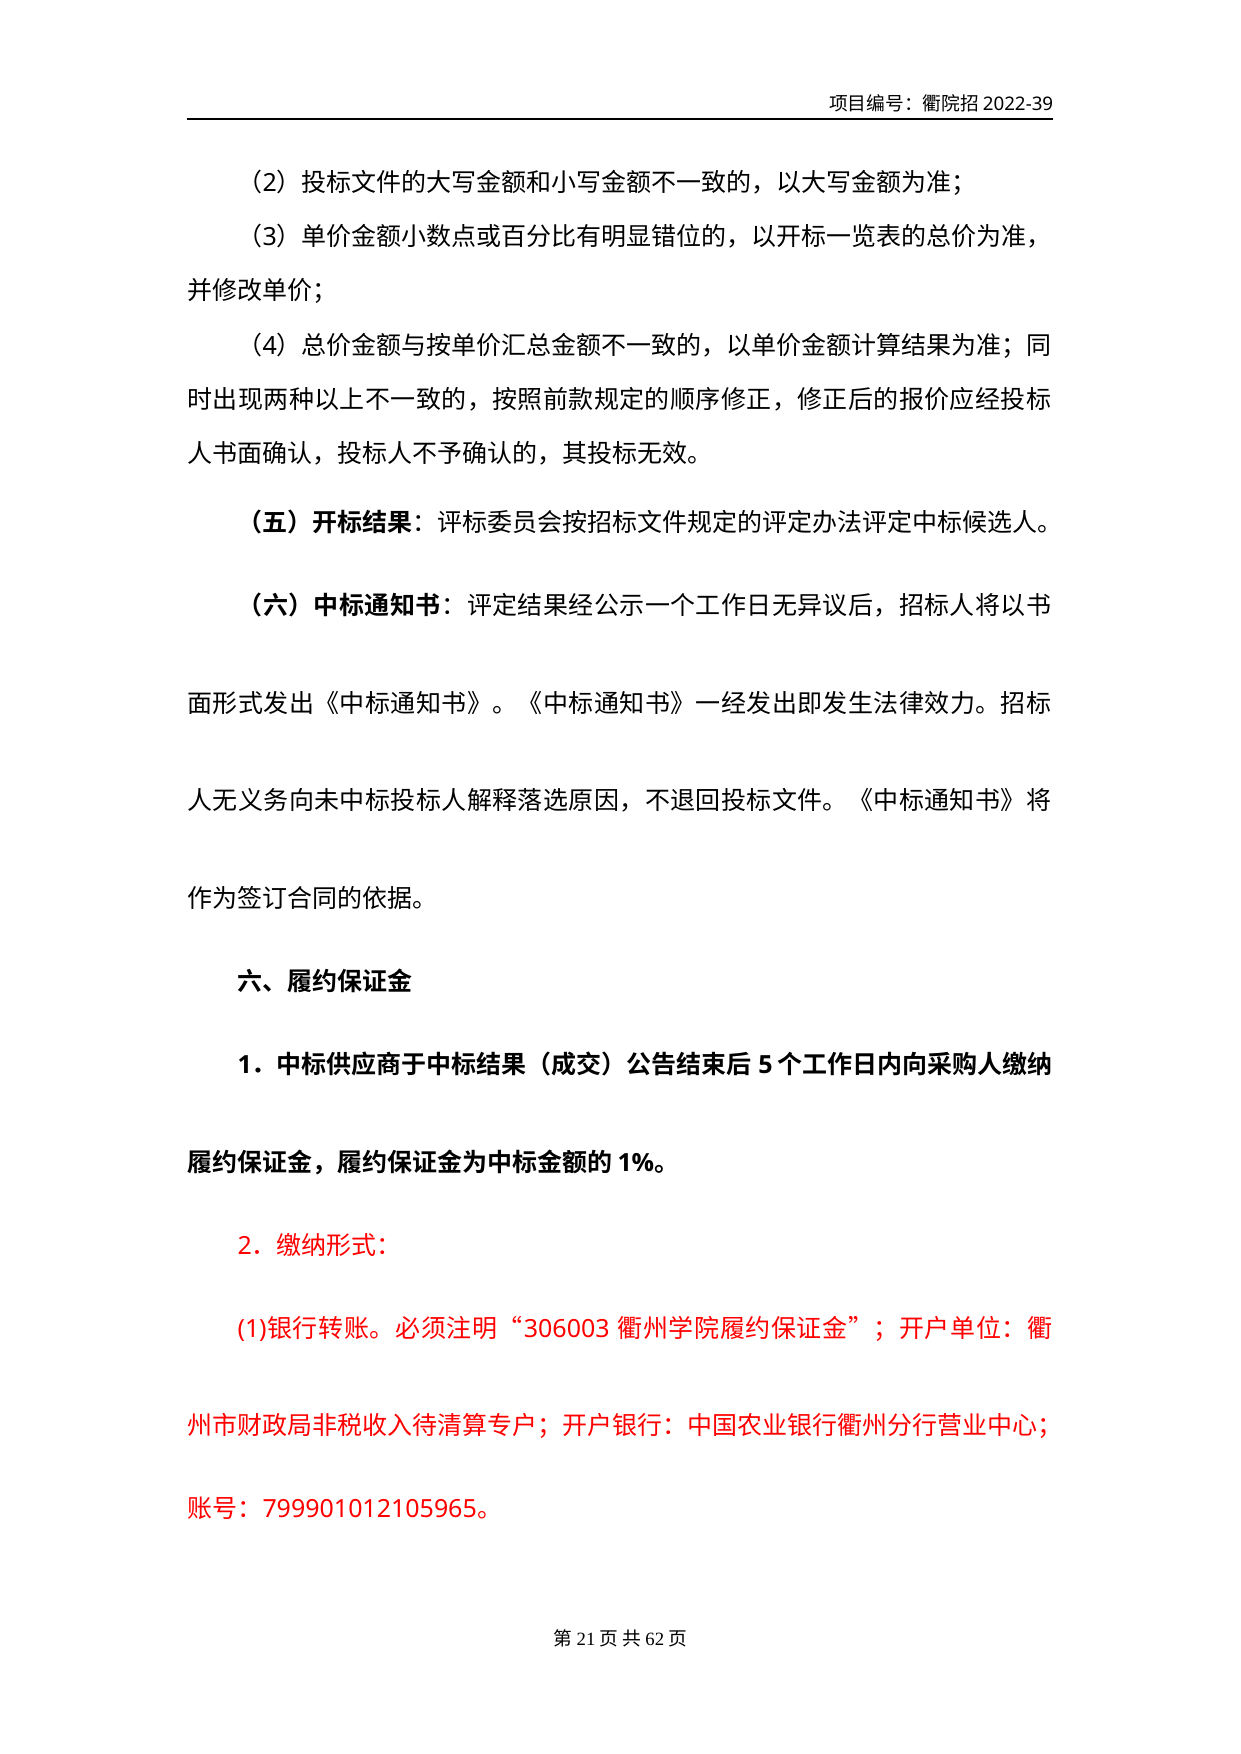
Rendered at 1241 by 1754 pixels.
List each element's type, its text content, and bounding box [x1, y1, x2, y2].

text （3）单价金额小数点或百分比有明显错位的，以开标一览表的总价为准，并修改单价； [187, 216, 1053, 307]
text (1)银行转账。必须注明“306003 衢州学院履约保证金”；开户单位：衢州市财政局非税收入待清算专户；开户银行：中国农业银行衢州分行营业中心； [187, 1294, 1053, 1456]
text （4）总价金额与按单价汇总金额不一致的，以单价金额计算结果为准；同时出现两种以上不一致的，按照前款规定的顺序修正，修正后的报价应经投标人书面确认，投标人不予确认的，其投标无效。 [187, 325, 1053, 470]
text （六）中标通知书：评定结果经公示一个工作日无异议后，招标人将以书面形式发出《中标通知书》。《中标通知书》一经发出即发生法律效力。招标人无义务向未中标投标人解释落选原因，不退回投标文件。《中标通知书》将作为签订合同的依据。 [187, 571, 1053, 929]
text （五）开标结果：评标委员会按招标文件规定的评定办法评定中标候选人。 [187, 488, 1053, 553]
text 账号：799901012105965。 [187, 1474, 1053, 1539]
text 1．中标供应商于中标结果（成交）公告结束后5个工作日内向采购人缴纳履约保证金，履约保证金为中标金额的1%。 [187, 1030, 1053, 1193]
text （2）投标文件的大写金额和小写金额不一致的，以大写金额为准； [187, 162, 1053, 198]
text 2．缴纳形式： [187, 1211, 1053, 1276]
text 六、履约保证金 [187, 947, 1053, 1012]
